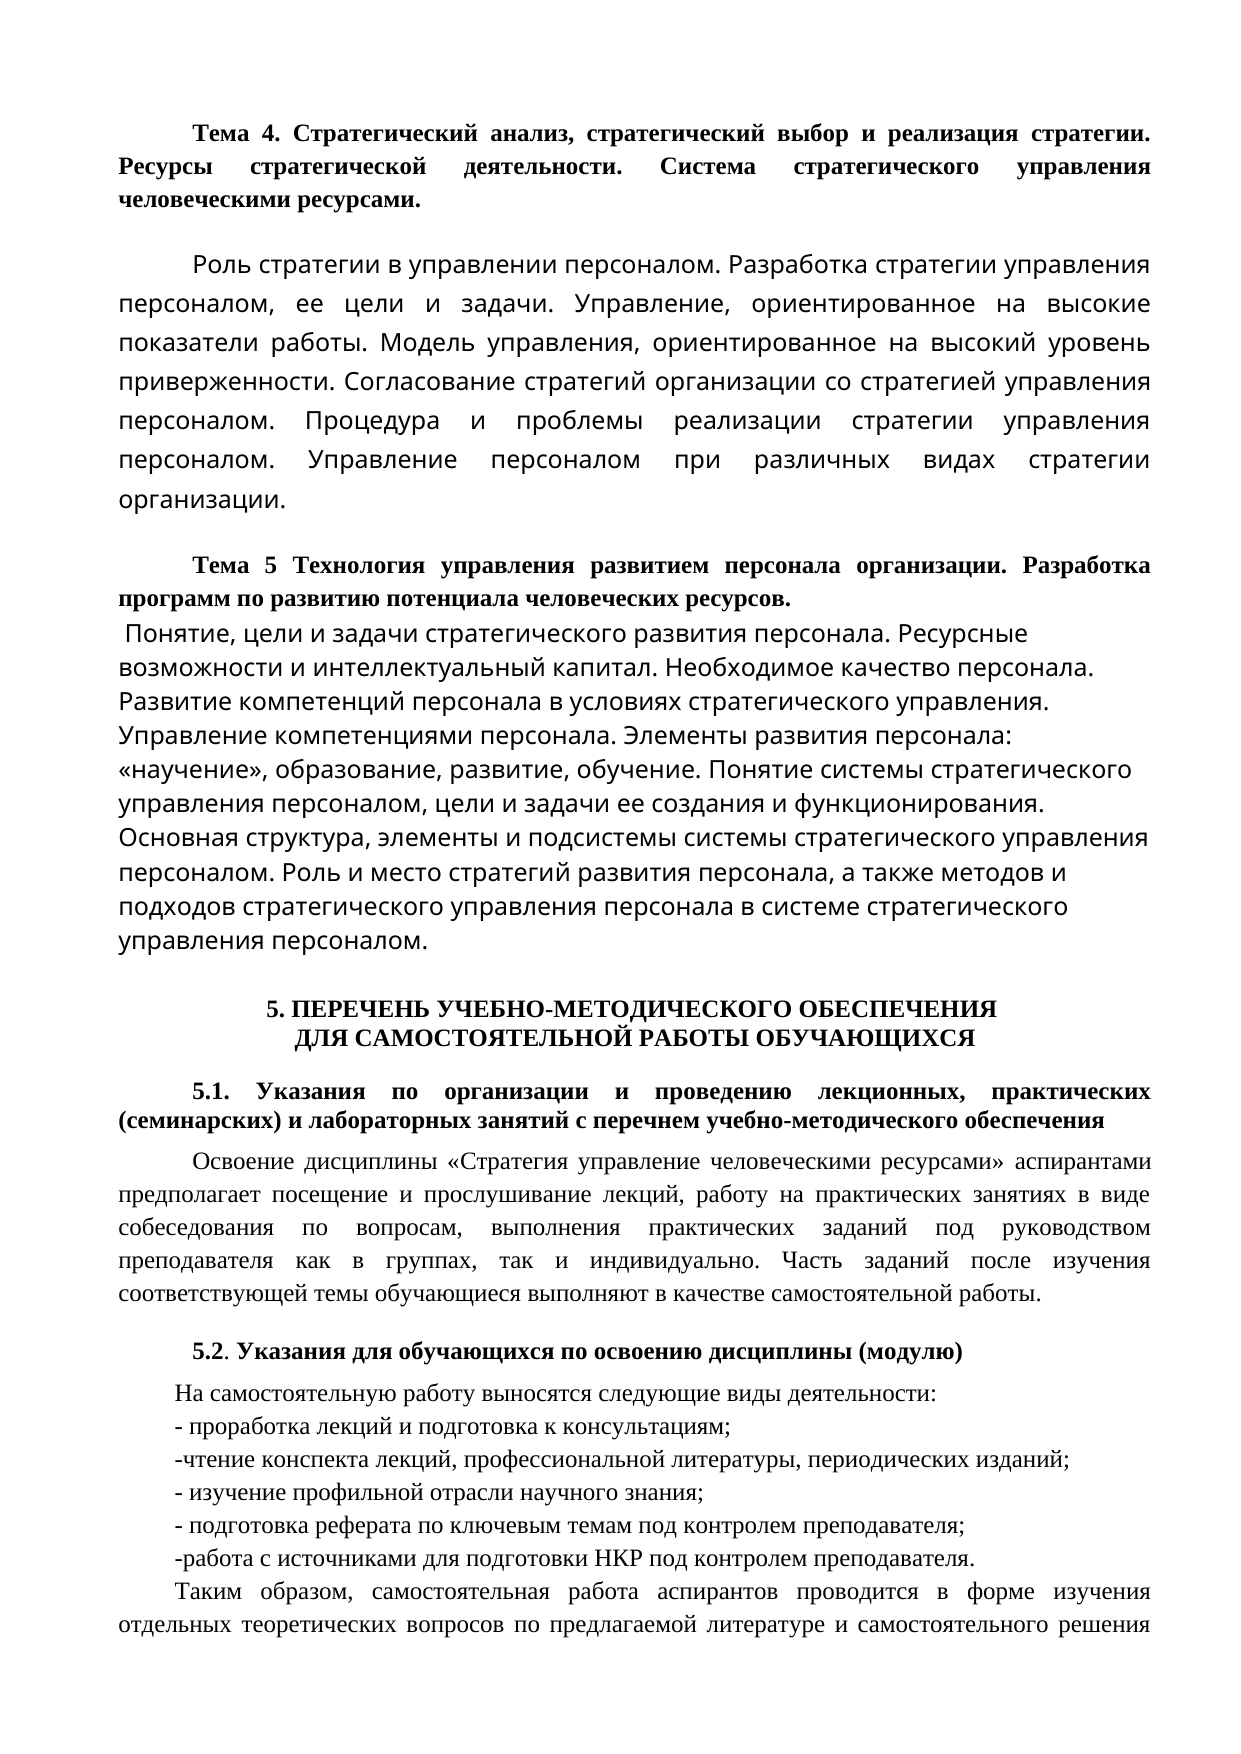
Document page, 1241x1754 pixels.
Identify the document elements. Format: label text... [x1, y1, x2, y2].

text - изучение профильной отрасли научного знания; [118, 1477, 1152, 1506]
text 5. ПЕРЕЧЕНЬ УЧЕБНО-МЕТОДИЧЕСКОГО ОБЕСПЕЧЕНИЯ ДЛЯ САМОСТОЯТЕЛЬНОЙ РАБОТЫ ОБУЧАЮЩИХСЯ [118, 994, 1152, 1051]
text Тема 5 Технология управления развитием персонала организации. Разработка программ по развитию потенциала человеческих ресурсов. [118, 550, 1152, 611]
text Тема 4. Стратегический анализ, стратегический выбор и реализация стратегии. Ресурсы стратегической деятельности. Система стратегического управления человеческими ресурсами. [118, 118, 1152, 213]
text Освоение дисциплины «Стратегия управление человеческими ресурсами» аспирантами предполагает посещение и прослушивание лекций, работу на практических занятиях в виде собеседования по вопросам, выполнения практических заданий под руководством преподавателя как в группах, так и индивидуально. Часть заданий после изучения соответствующей темы обучающиеся выполняют в качестве самостоятельной работы. [118, 1146, 1152, 1307]
text Роль стратегии в управлении персоналом. Разработка стратегии управления персоналом, ее цели и задачи. Управление, ориентированное на высокие показатели работы. Модель управления, ориентированное на высокий уровень приверженности. Согласование стратегий организации со стратегией управления персоналом. Процедура и проблемы реализации стратегии управления персоналом. Управление персоналом при различных видах стратегии организации. [118, 246, 1152, 515]
text 5.1. Указания по организации и проведению лекционных, практических (семинарских) и лабораторных занятий с перечнем учебно-методического обеспечения [118, 1076, 1152, 1134]
text На самостоятельную работу выносятся следующие виды деятельности: [118, 1378, 1152, 1406]
text 5.2. Указания для обучающихся по освоению дисциплины (модулю) [118, 1336, 1152, 1365]
text -чтение конспекта лекций, профессиональной литературы, периодических изданий; [118, 1444, 1152, 1472]
text - проработка лекций и подготовка к консультациям; [118, 1411, 1152, 1439]
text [118, 1576, 1152, 1638]
text -работа с источниками для подготовки НКР под контролем преподавателя. [118, 1543, 1152, 1572]
text - подготовка реферата по ключевым темам под контролем преподавателя; [118, 1510, 1152, 1538]
